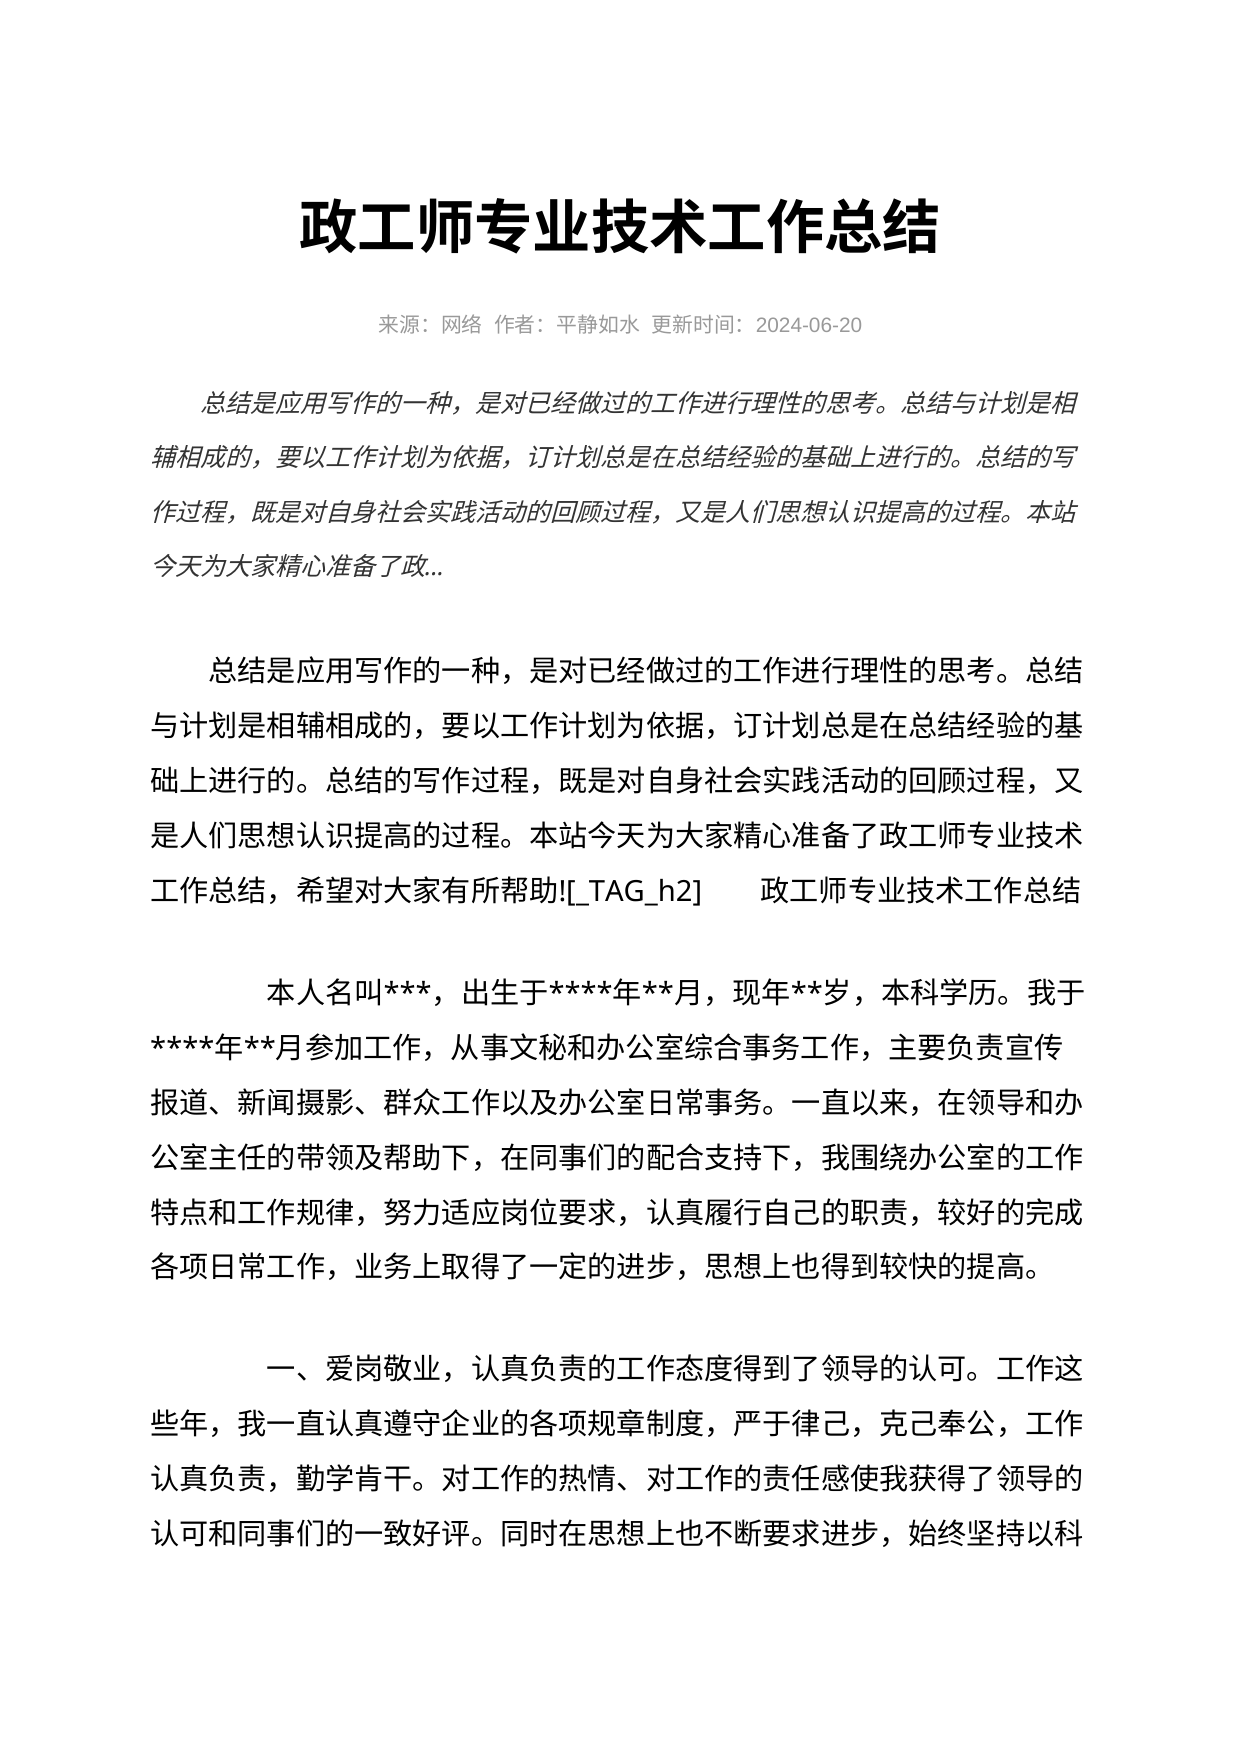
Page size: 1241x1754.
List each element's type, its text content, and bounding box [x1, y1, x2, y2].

text 总结是应用写作的一种，是对已经做过的工作进行理性的思考。总结与计划是相辅相成的，要以工作计划为依据，订计划总是在总结经验的基础上进行的。总结的写作过程，既是对自身社会实践活动的回顾过程，又是人们思想认识提高的过程。本站今天为大家精心准备了政... [150, 383, 1090, 583]
text 来源：网络 作者：平静如水 更新时间：2024-06-20 [150, 313, 1090, 337]
text 总结是应用写作的一种，是对已经做过的工作进行理性的思考。总结与计划是相辅相成的，要以工作计划为依据，订计划总是在总结经验的基础上进行的。总结的写作过程，既是对自身社会实践活动的回顾过程，又是人们思想认识提高的过程。本站今天为大家精心准备了政工师专业技术工作总结，希望对大家有所帮助![_TAG_h2] 政工师专业技术工作总结 [150, 648, 1090, 910]
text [150, 1346, 1090, 1553]
text 本人名叫***，出生于****年**月，现年**岁，本科学历。我于****年**月参加工作，从事文秘和办公室综合事务工作，主要负责宣传报道、新闻摄影、群众工作以及办公室日常事务。一直以来，在领导和办公室主任的带领及帮助下，在同事们的配合支持下，我围绕办公室的工作特点和工作规律，努力适应岗位要求，认真履行自己的职责，较好的完成各项日常工作，业务上取得了一定的进步，思想上也得到较快的提高。 [150, 969, 1090, 1286]
subtitle 政工师专业技术工作总结 [150, 181, 1090, 266]
